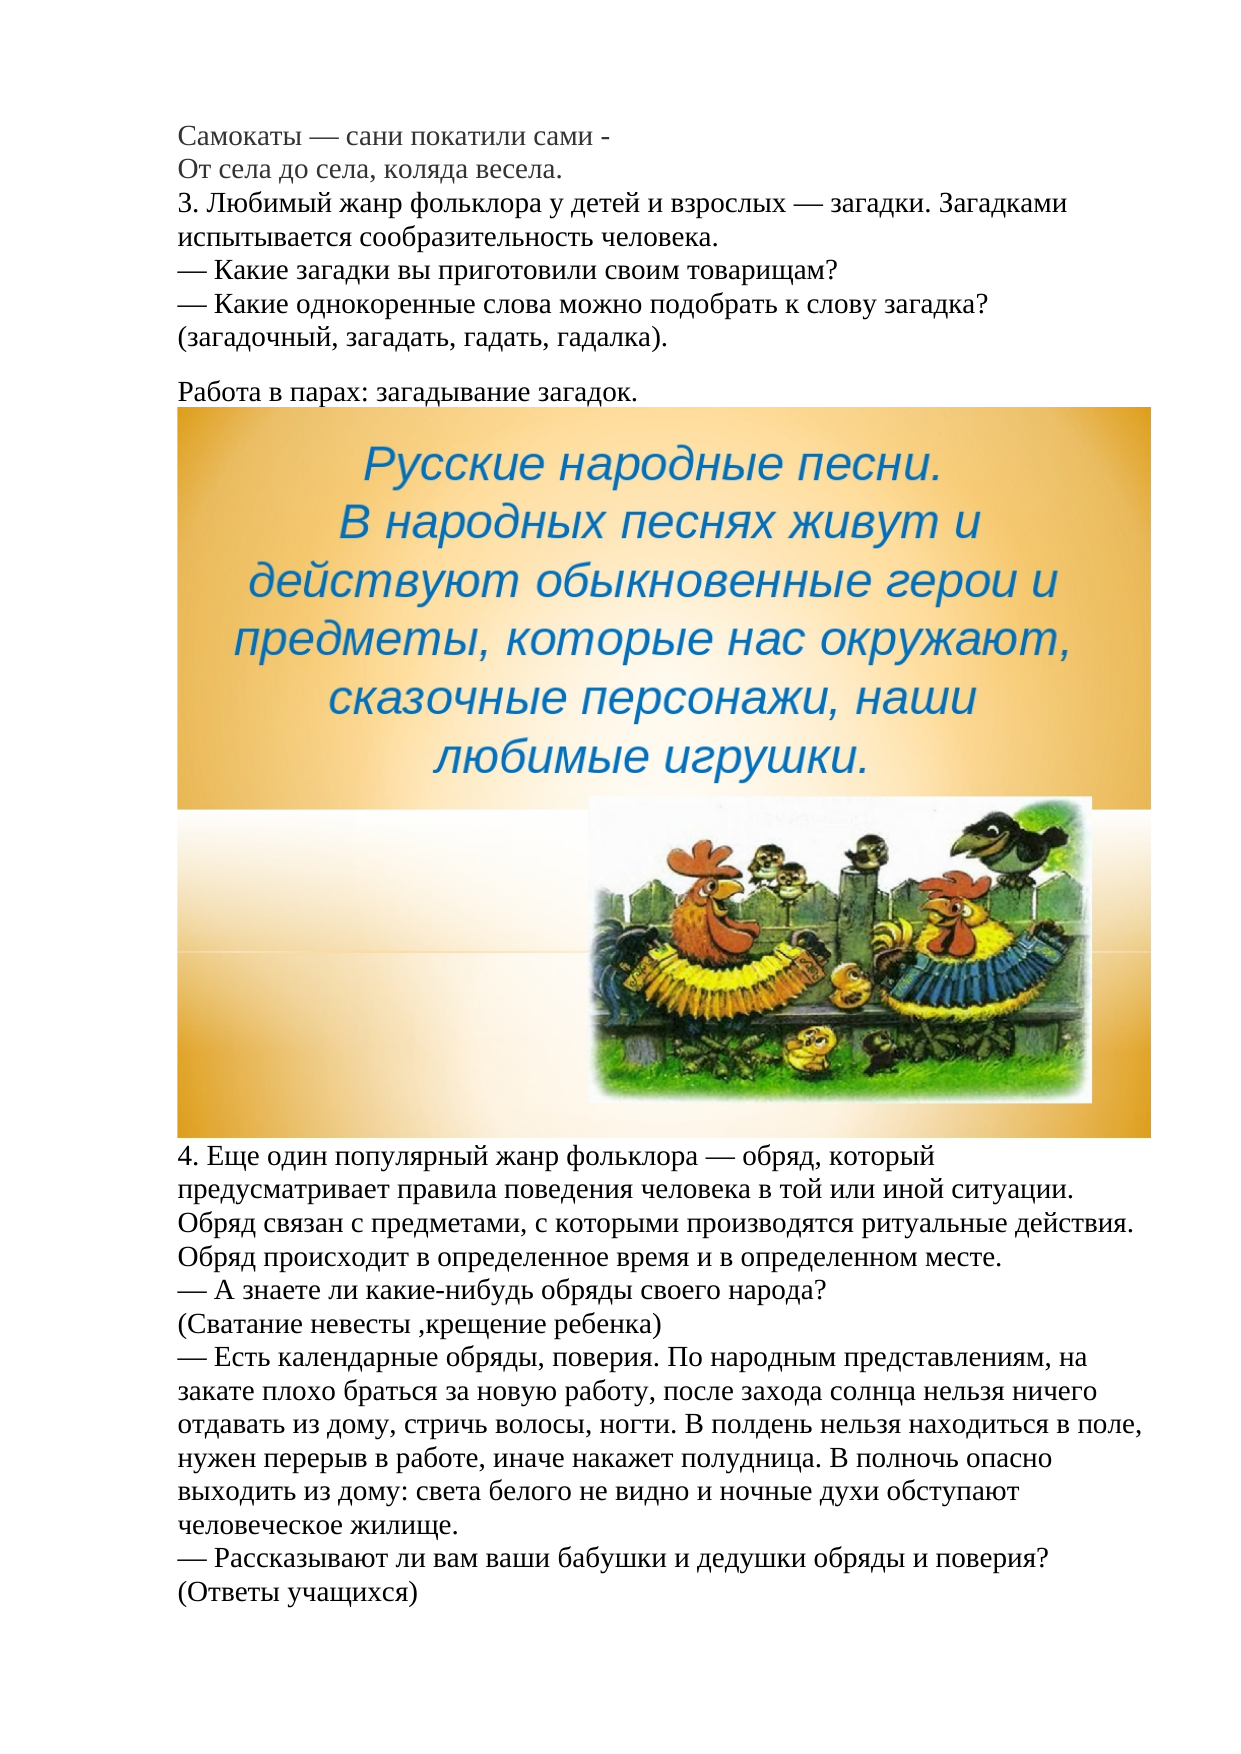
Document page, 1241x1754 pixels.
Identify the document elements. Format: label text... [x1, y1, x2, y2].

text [177, 118, 1152, 353]
text (Ответы учащихся) [177, 1574, 1152, 1608]
text Работа в парах: загадывание загадок. [177, 374, 1152, 407]
text — Есть календарные обряды, поверия. По народным представлениям, на закате плохо браться за новую работу, после захода солнца нельзя ничего отдавать из дому, стричь волосы, ногти. В полдень нельзя находиться в поле, нужен перерыв в работе, иначе накажет полудница. В полночь опасно выходить из дому: света белого не видно и ночные духи обступают человеческое жилище. — Рассказывают ли вам ваши бабушки и дедушки обряды и поверия? [177, 1339, 1152, 1574]
picture [177, 407, 1152, 1139]
text 4. Еще один популярный жанр фольклора — обряд, который предусматривает правила поведения человека в той или иной ситуации. Обряд связан с предметами, с которыми производятся ритуальные действия. Обряд происходит в определенное время и в определенном месте. — А знаете ли какие-нибудь обряды своего народа? (Сватание невесты ,крещение ребенка) [177, 1139, 1152, 1339]
